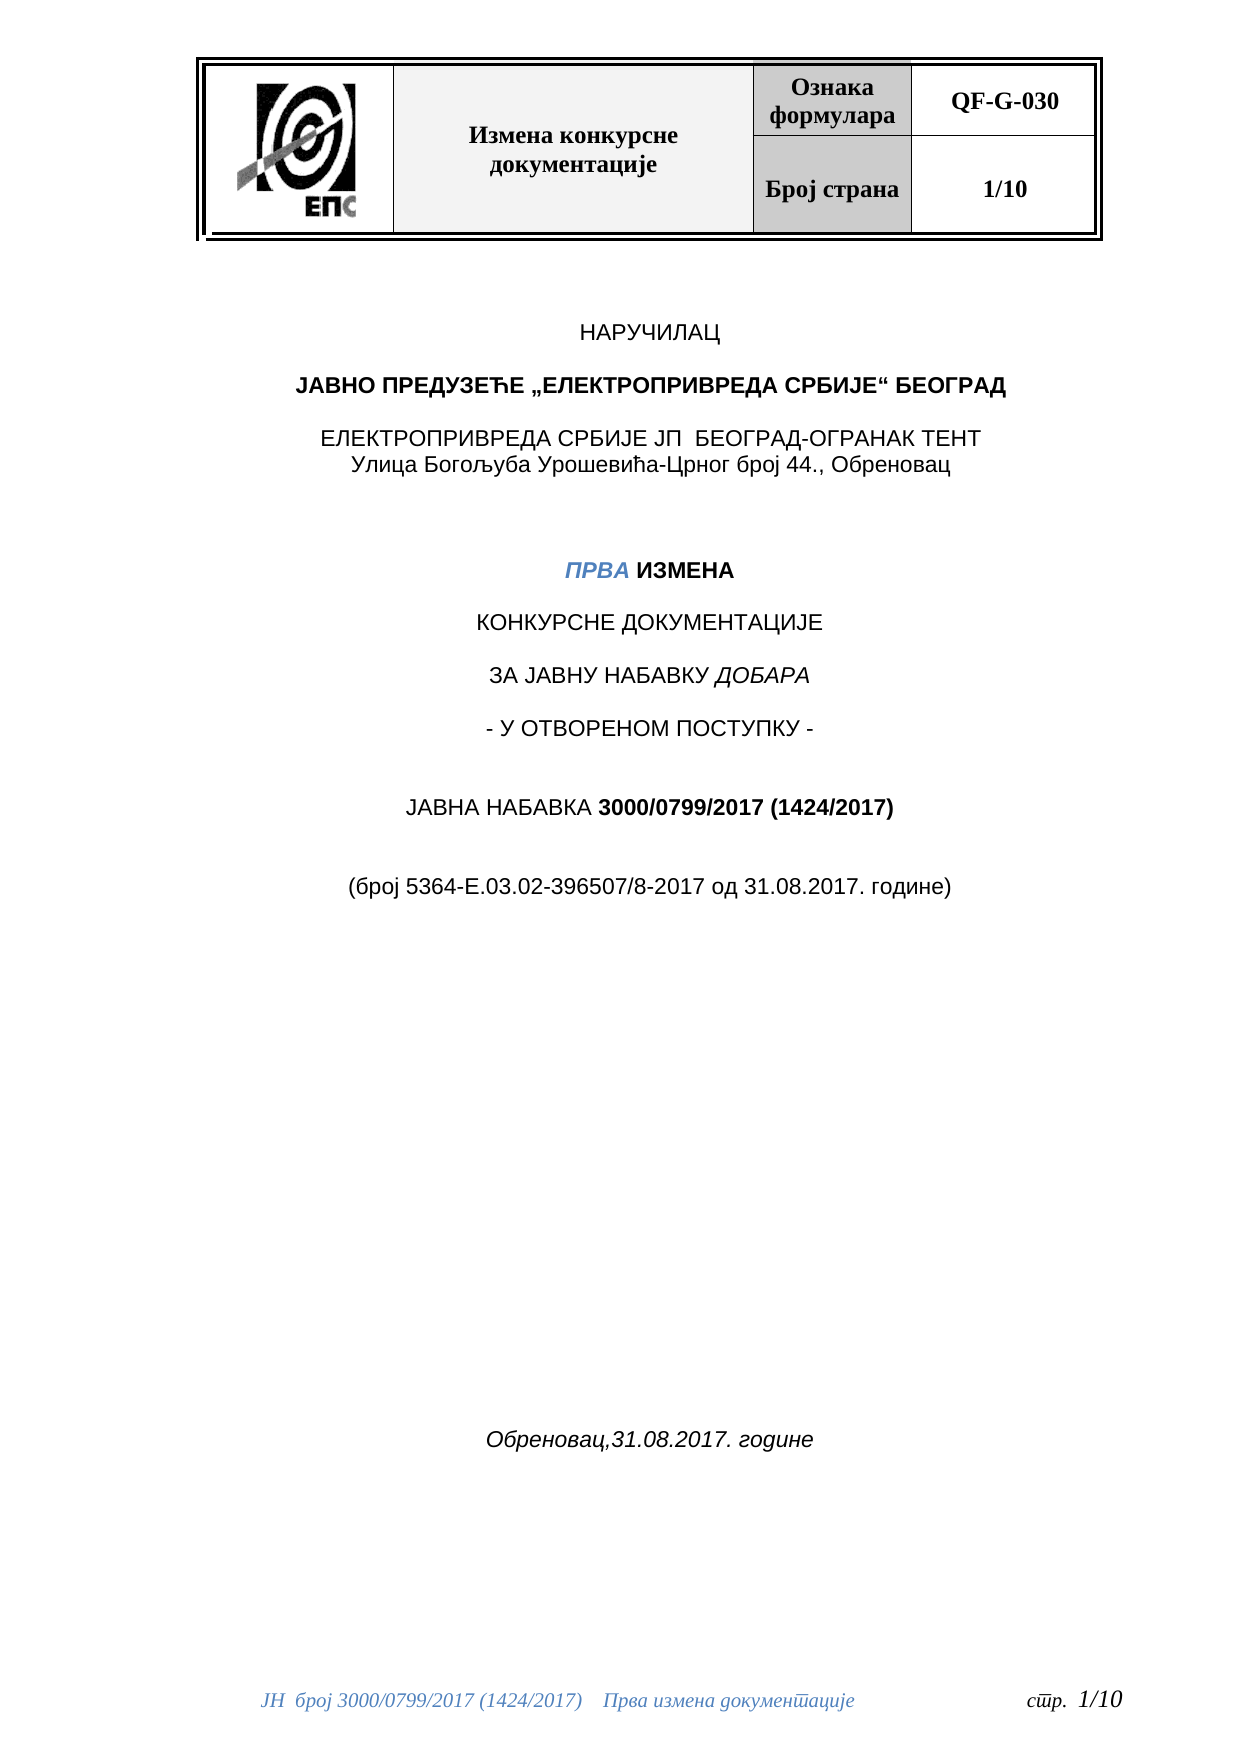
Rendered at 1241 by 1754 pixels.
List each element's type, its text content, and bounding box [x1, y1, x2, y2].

text ЈАВНО ПРЕДУЗЕЋЕ „ЕЛЕКТРОПРИВРЕДА СРБИЈЕ“ БЕОГРАД [177, 372, 1124, 398]
text Обреновац,31.08.2017. године [177, 1426, 1122, 1453]
text ЈАВНА НАБАВКА 3000/0799/2017 (1424/2017) [177, 794, 1122, 820]
title НАРУЧИЛАЦ [177, 319, 1122, 346]
text ЕЛЕКТРОПРИВРЕДА СРБИЈЕ ЈП БЕОГРАД-ОГРАНАК ТЕНТ [177, 425, 1124, 451]
text Улица Богољуба Урошевића-Црног број 44., Обреновац [177, 451, 1124, 477]
text ПРВА ИЗМЕНА [177, 557, 1122, 583]
text (број 5364-Е.03.02-396507/8-2017 од 31.08.2017. године) [177, 873, 1122, 899]
text - У ОТВОРЕНОМ ПОСТУПКУ - [177, 715, 1122, 741]
text КОНКУРСНЕ ДОКУМЕНТАЦИЈЕ [177, 609, 1122, 636]
text ЗА ЈАВНУ НАБАВКУ ДОБАРА [177, 662, 1122, 688]
